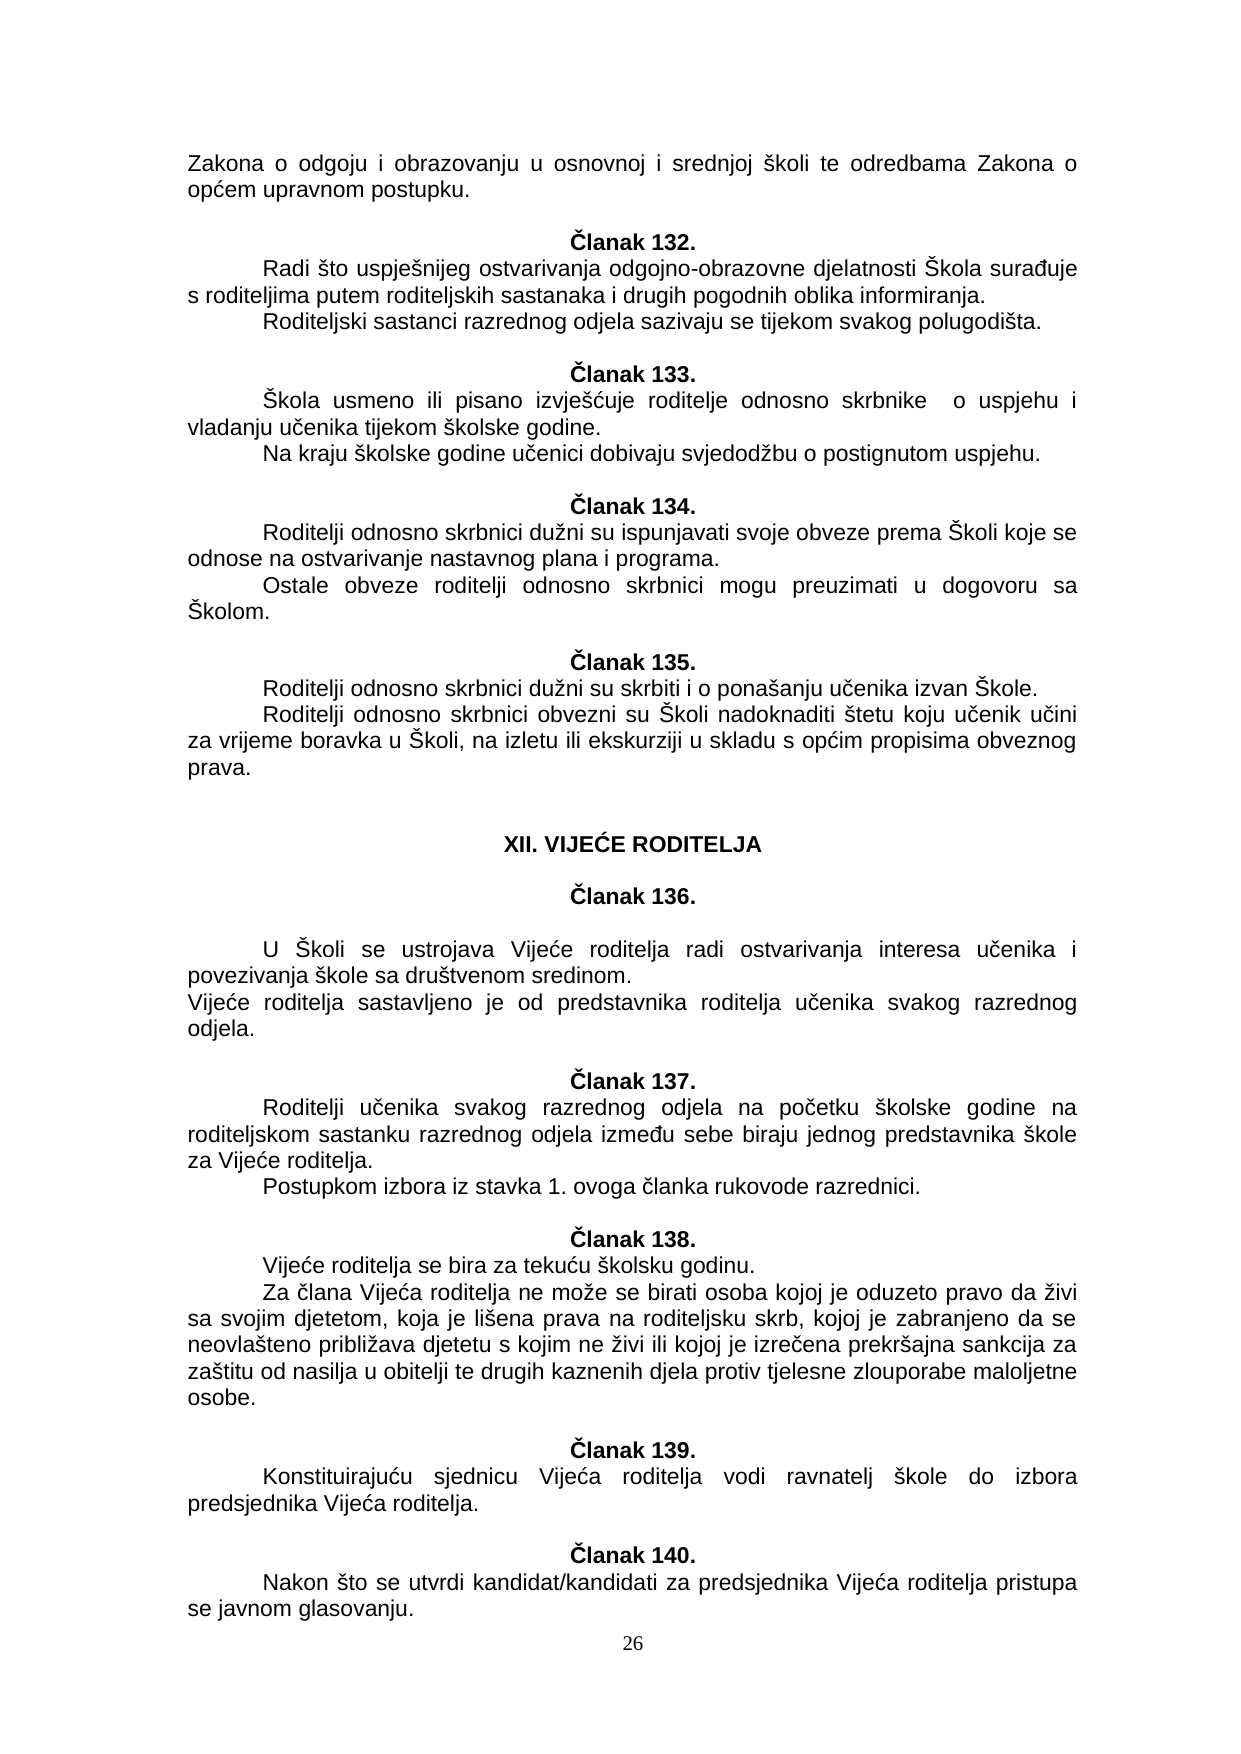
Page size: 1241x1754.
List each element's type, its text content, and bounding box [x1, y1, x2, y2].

text Radi što uspješnijeg ostvarivanja odgojno-obrazovne djelatnosti Škola surađuje s roditeljima putem roditeljskih sastanaka i drugih pogodnih oblika informiranja. [187, 255, 1078, 308]
text Roditelji odnosno skrbnici dužni su skrbiti i o ponašanju učenika izvan Škole. [187, 675, 1078, 701]
text Na kraju školske godine učenici dobivaju svjedodžbu o postignutom uspjehu. [187, 440, 1078, 466]
text Roditelji učenika svakog razrednog odjela na početku školske godine na roditeljskom sastanku razrednog odjela između sebe biraju jednog predstavnika škole za Vijeće roditelja. [187, 1094, 1078, 1173]
text Vijeće roditelja se bira za tekuću školsku godinu. [187, 1252, 1078, 1279]
text Nakon što se utvrdi kandidat/kandidati za predsjednika Vijeća roditelja pristupa se javnom glasovanju. [187, 1568, 1078, 1621]
text Roditelji odnosno skrbnici obvezni su Školi nadoknaditi štetu koju učenik učini za vrijeme boravka u Školi, na izletu ili ekskurziji u skladu s općim propisima obveznog prava. [187, 701, 1078, 780]
text Članak 135. [187, 648, 1078, 675]
text Članak 134. [187, 493, 1078, 519]
text Škola usmeno ili pisano izvješćuje roditelje odnosno skrbnike o uspjehu i vladanju učenika tijekom školske godine. [187, 387, 1078, 440]
text Članak 140. [187, 1542, 1078, 1568]
text Članak 132. [187, 229, 1078, 255]
text Ostale obveze roditelji odnosno skrbnici mogu preuzimati u dogovoru sa Školom. [187, 572, 1078, 624]
text Članak 139. [187, 1437, 1078, 1463]
text Roditeljski sastanci razrednog odjela sazivaju se tijekom svakog polugodišta. [187, 308, 1078, 334]
text Za člana Vijeća roditelja ne može se birati osoba kojoj je oduzeto pravo da živi sa svojim djetetom, koja je lišena prava na roditeljsku skrb, kojoj je zabranjeno da se neovlašteno približava djetetu s kojim ne živi ili kojoj je izrečena prekršajna sankcija za zaštitu od nasilja u obitelji te drugih kaznenih djela protiv tjelesne zlouporabe maloljetne osobe. [187, 1279, 1078, 1410]
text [187, 150, 1078, 203]
text Članak 136. [187, 883, 1078, 910]
text Vijeće roditelja sastavljeno je od predstavnika roditelja učenika svakog razrednog odjela. [187, 989, 1078, 1041]
text Konstituirajuću sjednicu Vijeća roditelja vodi ravnatelj škole do izbora predsjednika Vijeća roditelja. [187, 1463, 1078, 1516]
text XII. VIJEĆE RODITELJA [187, 831, 1078, 857]
text Članak 133. [187, 361, 1078, 387]
text U Školi se ustrojava Vijeće roditelja radi ostvarivanja interesa učenika i povezivanja škole sa društvenom sredinom. [187, 936, 1078, 989]
text Postupkom izbora iz stavka 1. ovoga članka rukovode razrednici. [187, 1173, 1078, 1199]
text Članak 138. [187, 1226, 1078, 1252]
text Roditelji odnosno skrbnici dužni su ispunjavati svoje obveze prema Školi koje se odnose na ostvarivanje nastavnog plana i programa. [187, 519, 1078, 572]
text Članak 137. [187, 1068, 1078, 1094]
